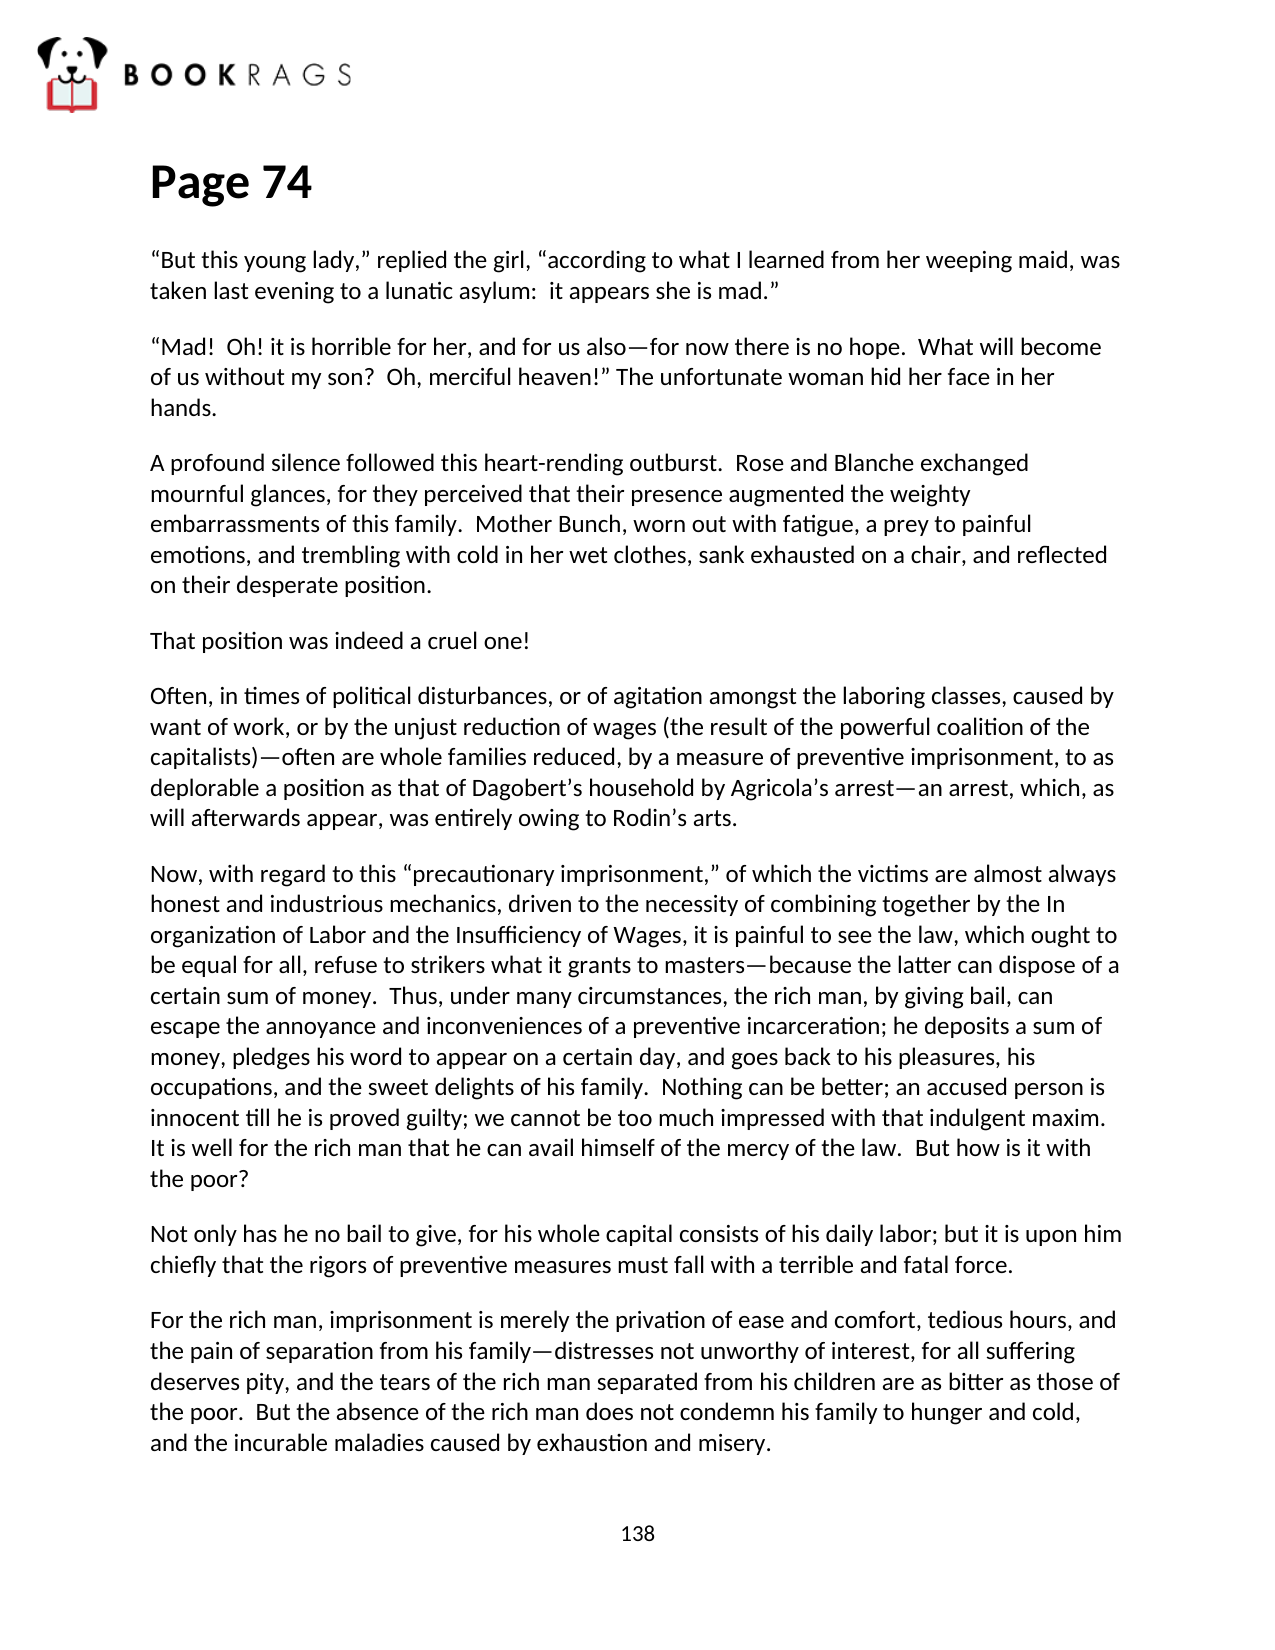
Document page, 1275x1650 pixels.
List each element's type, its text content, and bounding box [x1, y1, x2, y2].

text “Mad! Oh! it is horrible for her, and for us also—­for now there is no hope. What will become of us without my son? Oh, merciful heaven!” The unfortunate woman hid her face in her hands. [150, 331, 1125, 422]
text Page 74 [150, 150, 1125, 211]
text For the rich man, imprisonment is merely the privation of ease and comfort, tedious hours, and the pain of separation from his family—­distresses not unworthy of interest, for all suffering deserves pity, and the tears of the rich man separated from his children are as bitter as those of the poor. But the absence of the rich man does not condemn his family to hunger and cold, and the incurable maladies caused by exhaustion and misery. [150, 1305, 1125, 1457]
text A profound silence followed this heart-rending outburst. Rose and Blanche exchanged mournful glances, for they perceived that their presence augmented the weighty embarrassments of this family. Mother Bunch, worn out with fatigue, a prey to painful emotions, and trembling with cold in her wet clothes, sank exhausted on a chair, and reflected on their desperate position. [150, 447, 1125, 600]
text Now, with regard to this “precautionary imprisonment,” of which the victims are almost always honest and industrious mechanics, driven to the necessity of combining together by the In organization of Labor and the Insufficiency of Wages, it is painful to see the law, which ought to be equal for all, refuse to strikers what it grants to masters—­because the latter can dispose of a certain sum of money. Thus, under many circumstances, the rich man, by giving bail, can escape the annoyance and inconveniences of a preventive incarceration; he deposits a sum of money, pledges his word to appear on a certain day, and goes back to his pleasures, his occupations, and the sweet delights of his family. Nothing can be better; an accused person is innocent till he is proved guilty; we cannot be too much impressed with that indulgent maxim. It is well for the rich man that he can avail himself of the mercy of the law. But how is it with the poor? [150, 858, 1125, 1194]
text “But this young lady,” replied the girl, “according to what I learned from her weeping maid, was taken last evening to a lunatic asylum: it appears she is mad.” [150, 244, 1125, 306]
picture [37, 37, 351, 113]
text Not only has he no bail to give, for his whole capital consists of his daily labor; but it is upon him chiefly that the rigors of preventive measures must fall with a terrible and fatal force. [150, 1219, 1125, 1280]
text Often, in times of political disturbances, or of agitation amongst the laboring classes, caused by want of work, or by the unjust reduction of wages (the result of the powerful coalition of the capitalists)—­often are whole families reduced, by a measure of preventive imprisonment, to as deplorable a position as that of Dagobert’s household by Agricola’s arrest—­an arrest, which, as will afterwards appear, was entirely owing to Rodin’s arts. [150, 680, 1125, 833]
text That position was indeed a cruel one! [150, 625, 1125, 655]
